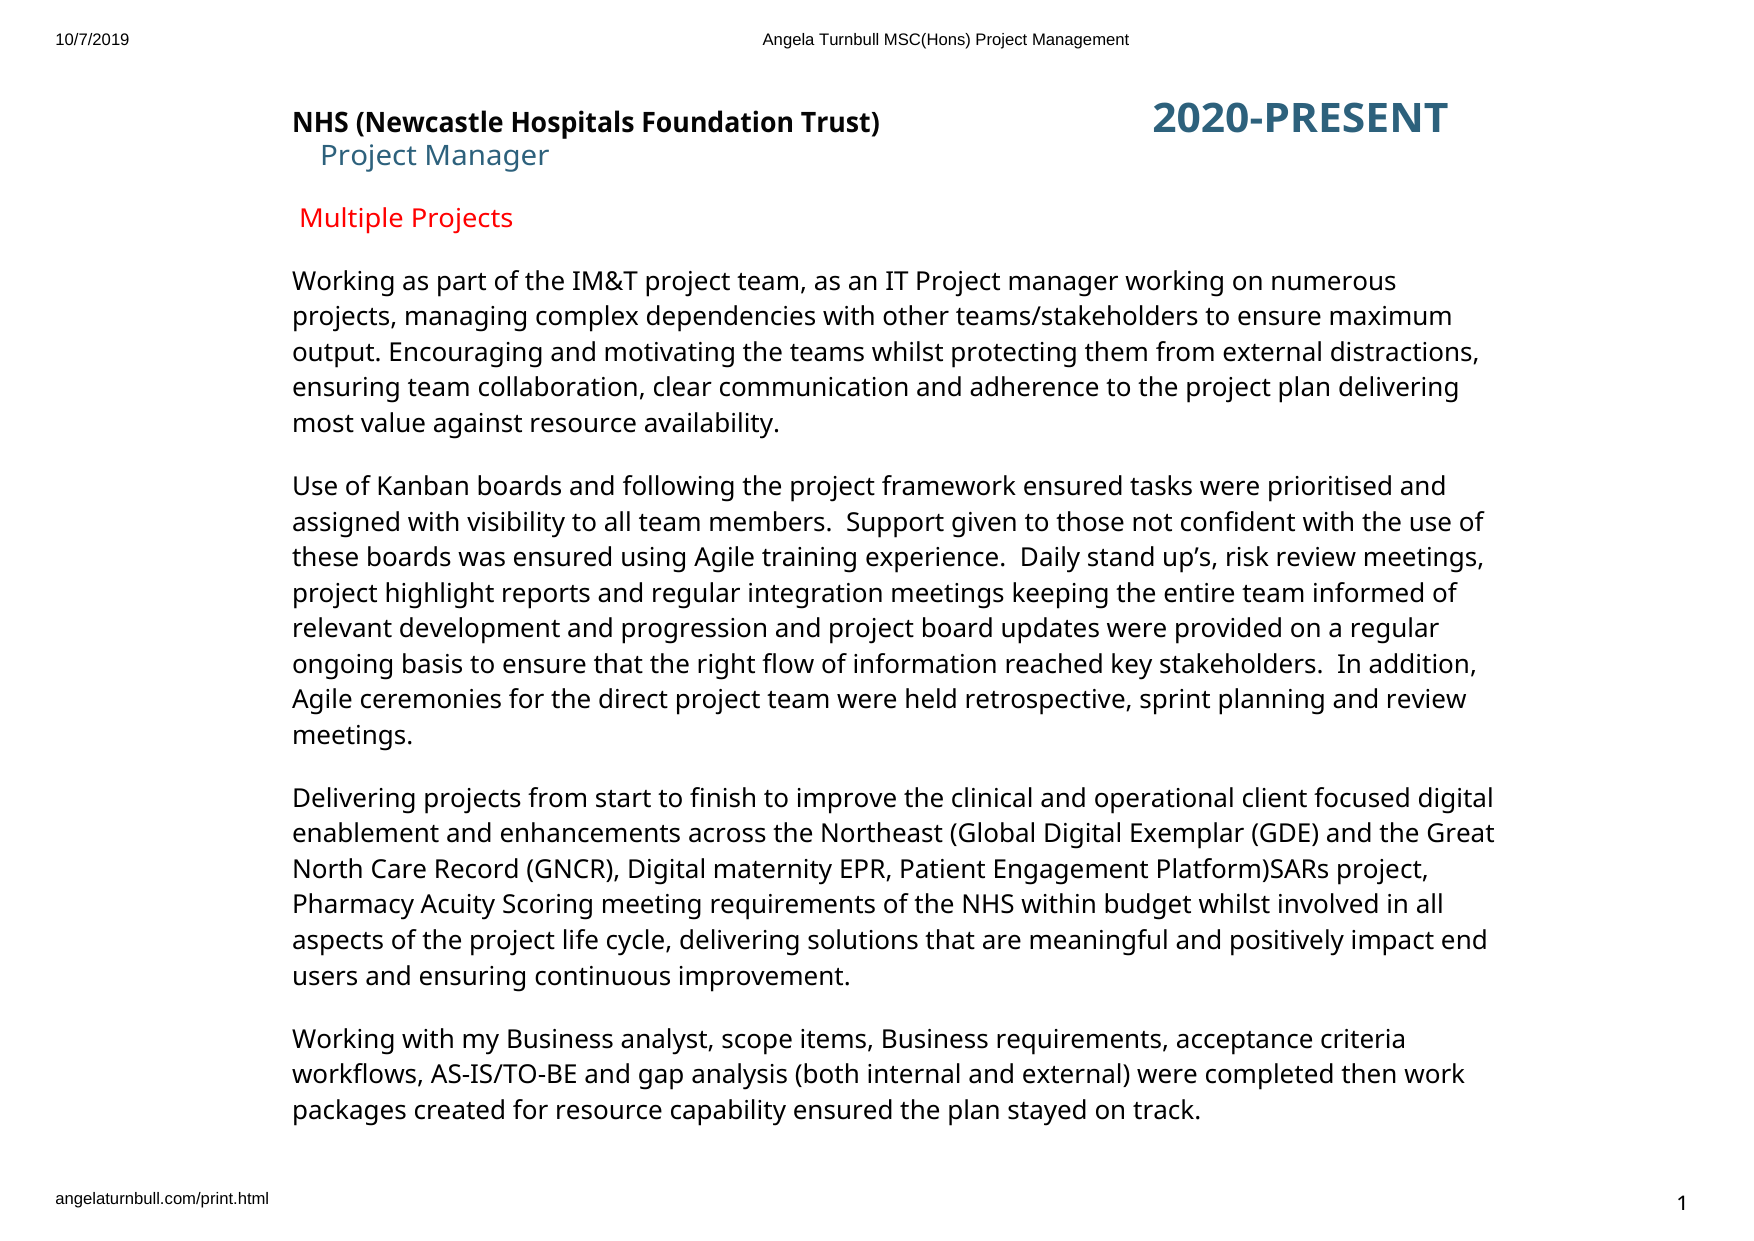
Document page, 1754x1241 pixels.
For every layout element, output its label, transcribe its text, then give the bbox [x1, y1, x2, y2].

text Multiple Projects [292, 199, 1502, 235]
subtitle Project Manager [320, 139, 1502, 172]
text Working as part of the IM&T project team, as an IT Project manager working on numerous projects, managing complex dependencies with other teams/stakeholders to ensure maximum output. Encouraging and motivating the teams whilst protecting them from external distractions, ensuring team collaboration, clear communication and adherence to the project plan delivering most value against resource availability. [292, 262, 1502, 440]
text Delivering projects from start to finish to improve the clinical and operational client focused digital enablement and enhancements across the Northeast (Global Digital Exemplar (GDE) and the Great North Care Record (GNCR), Digital maternity EPR, Patient Engagement Platform)SARs project, Pharmacy Acuity Scoring meeting requirements of the NHS within budget whilst involved in all aspects of the project life cycle, delivering solutions that are meaningful and positively impact end users and ensuring continuous improvement. [292, 779, 1502, 993]
text Use of Kanban boards and following the project framework ensured tasks were prioritised and assigned with visibility to all team members. Support given to those not confident with the use of these boards was ensured using Agile training experience. Daily stand up’s, risk review meetings, project highlight reports and regular integration meetings keeping the entire team informed of relevant development and progression and project board updates were provided on a regular ongoing basis to ensure that the right flow of information reached key stakeholders. In addition, Agile ceremonies for the direct project team were held retrospective, sprint planning and review meetings. [292, 468, 1502, 752]
text Working with my Business analyst, scope items, Business requirements, acceptance criteria workflows, AS-IS/TO-BE and gap analysis (both internal and external) were completed then work packages created for resource capability ensured the plan stayed on track. [292, 1020, 1502, 1127]
subtitle NHS (Newcastle Hospitals Foundation Trust) 2020-PRESENT [292, 107, 1502, 139]
